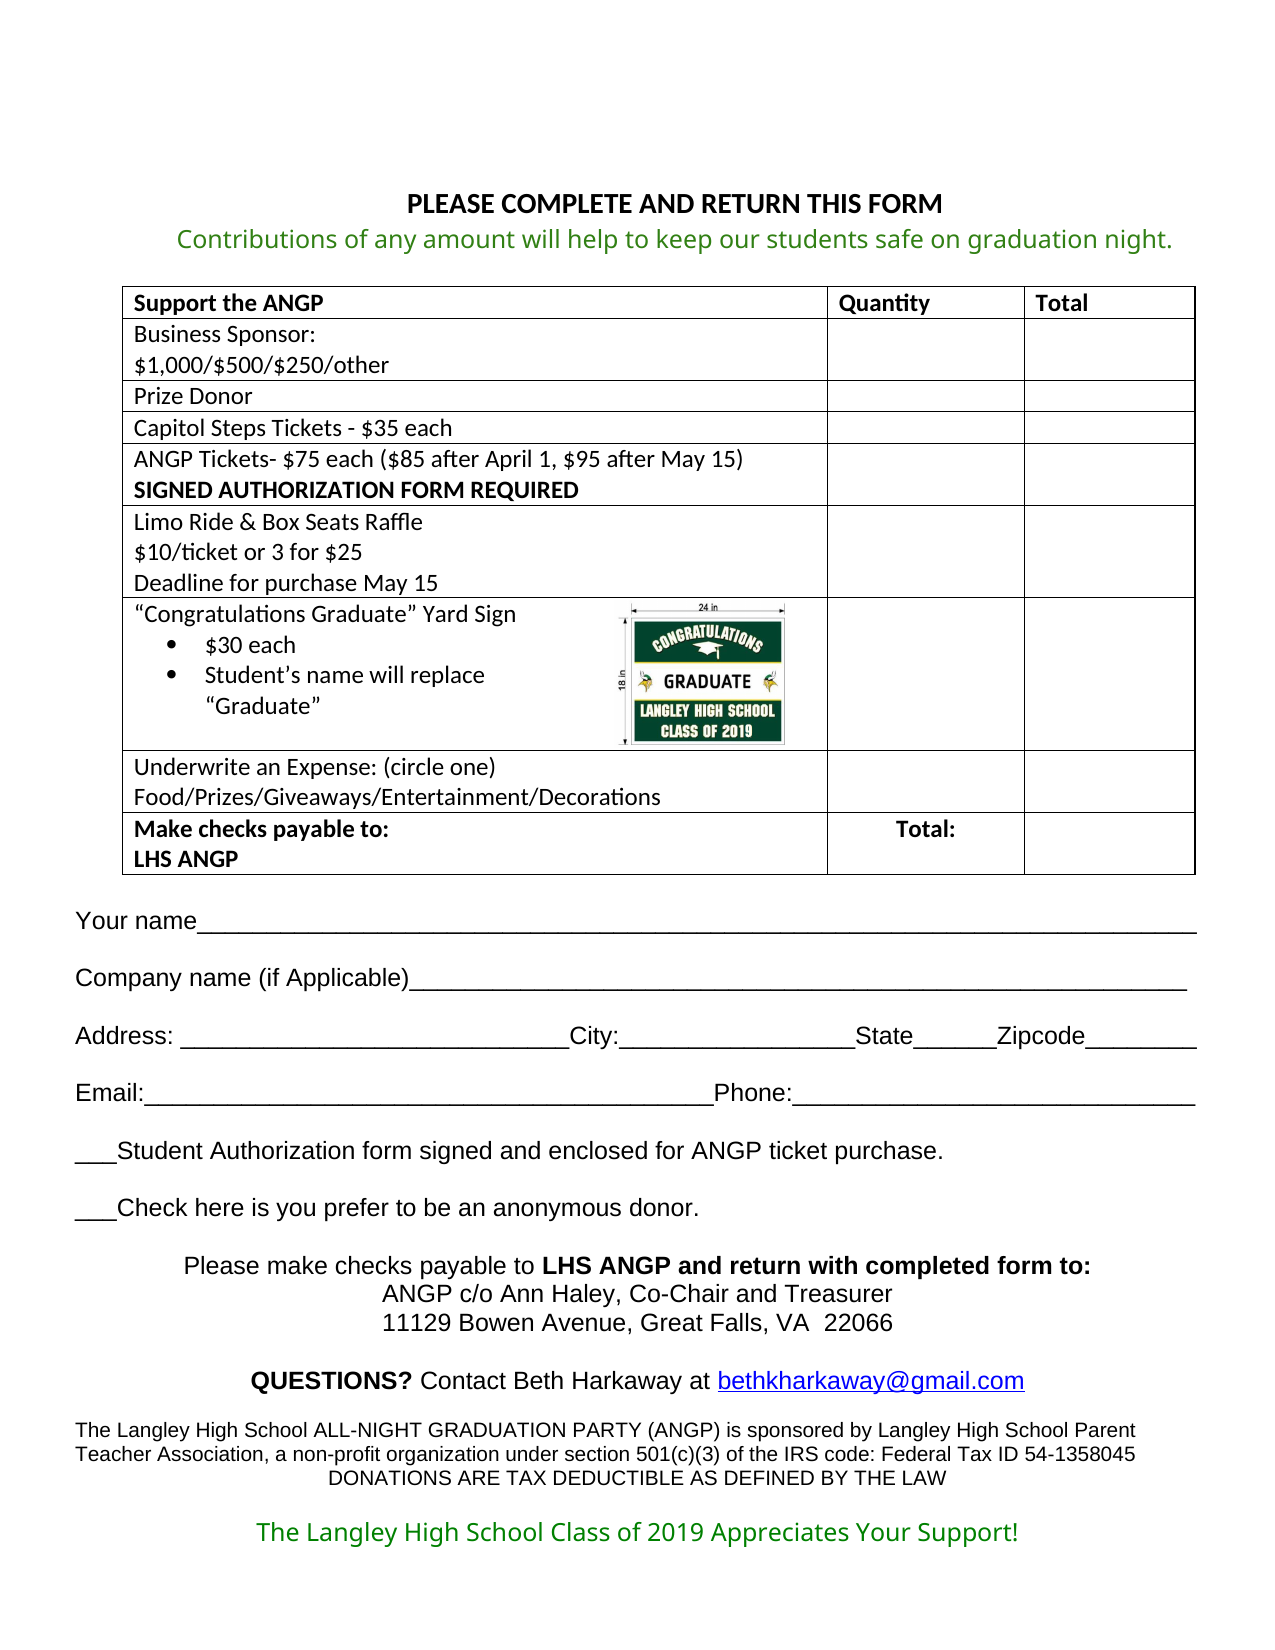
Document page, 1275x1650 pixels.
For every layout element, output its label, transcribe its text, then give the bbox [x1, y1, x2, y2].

table_cell [1025, 813, 1194, 874]
table_cell “Congratulations Graduate” Yard Sign $30 each Student’s name will replace “Graduate” [123, 598, 827, 750]
table_cell Underwrite an Expense: (circle one) Food/Prizes/Giveaways/Entertainment/Decorations [123, 751, 827, 812]
table_header Quantity [828, 287, 1024, 317]
picture [613, 600, 785, 748]
table_cell Business Sponsor: $1,000/$500/$250/other [123, 319, 827, 379]
text QUESTIONS? Contact Beth Harkaway at bethkharkaway@gmail.com [75, 1366, 1200, 1394]
table_cell [1025, 444, 1194, 505]
text Please make checks payable to LHS ANGP and return with completed form to: [75, 1251, 1200, 1279]
text ___Check here is you prefer to be an anonymous donor. [75, 1193, 1200, 1222]
table_cell [828, 381, 1024, 411]
table_cell Make checks payable to: LHS ANGP [123, 813, 827, 874]
text Your name________________________________________________________________________ [75, 906, 1200, 934]
text The Langley High School Class of 2019 Appreciates Your Support! [75, 1514, 1200, 1548]
table_cell [1025, 319, 1194, 379]
table_header Total [1025, 287, 1194, 317]
text ANGP c/o Ann Haley, Co-Chair and Treasurer [75, 1279, 1200, 1308]
table_cell [828, 506, 1024, 597]
table_cell [1025, 751, 1194, 812]
table_cell ANGP Tickets- $75 each ($85 after April 1, $95 after May 15) SIGNED AUTHORIZATION FORM REQUIRED [123, 444, 827, 505]
table_cell [828, 319, 1024, 379]
table_header Support the ANGP [123, 287, 827, 317]
text The Langley High School ALL-NIGHT GRADUATION PARTY (ANGP) is sponsored by Langley High School Parent Teacher Association, a non-profit organization under section 501(c)(3) of the IRS code: Federal Tax ID 54-1358045 [75, 1418, 1200, 1466]
text ___Student Authorization form signed and enclosed for ANGP ticket purchase. [75, 1136, 1200, 1164]
text Address: ____________________________City:_________________State______Zipcode________ [75, 1021, 1200, 1049]
table_cell [828, 412, 1024, 443]
table_cell [828, 751, 1024, 812]
table_cell [1025, 598, 1194, 750]
text Company name (if Applicable)________________________________________________________ [75, 963, 1200, 992]
table_cell [1025, 506, 1194, 597]
text DONATIONS ARE TAX DEDUCTIBLE AS DEFINED BY THE LAW [75, 1466, 1200, 1490]
table_cell [1025, 381, 1194, 411]
text PLEASE COMPLETE AND RETURN THIS FORM [150, 186, 1200, 221]
table_cell Prize Donor [123, 381, 827, 411]
table_cell [828, 444, 1024, 505]
table_cell Limo Ride & Box Seats Raffle $10/ticket or 3 for $25 Deadline for purchase May 15 [123, 506, 827, 597]
table_cell [828, 598, 1024, 750]
text 11129 Bowen Avenue, Great Falls, VA 22066 [75, 1308, 1200, 1337]
table_cell Total: [828, 813, 1024, 874]
text Contributions of any amount will help to keep our students safe on graduation night. [150, 221, 1200, 255]
text Email:_________________________________________Phone:_____________________________ [75, 1078, 1200, 1107]
table_cell [1025, 412, 1194, 443]
table_cell Capitol Steps Tickets - $35 each [123, 412, 827, 443]
